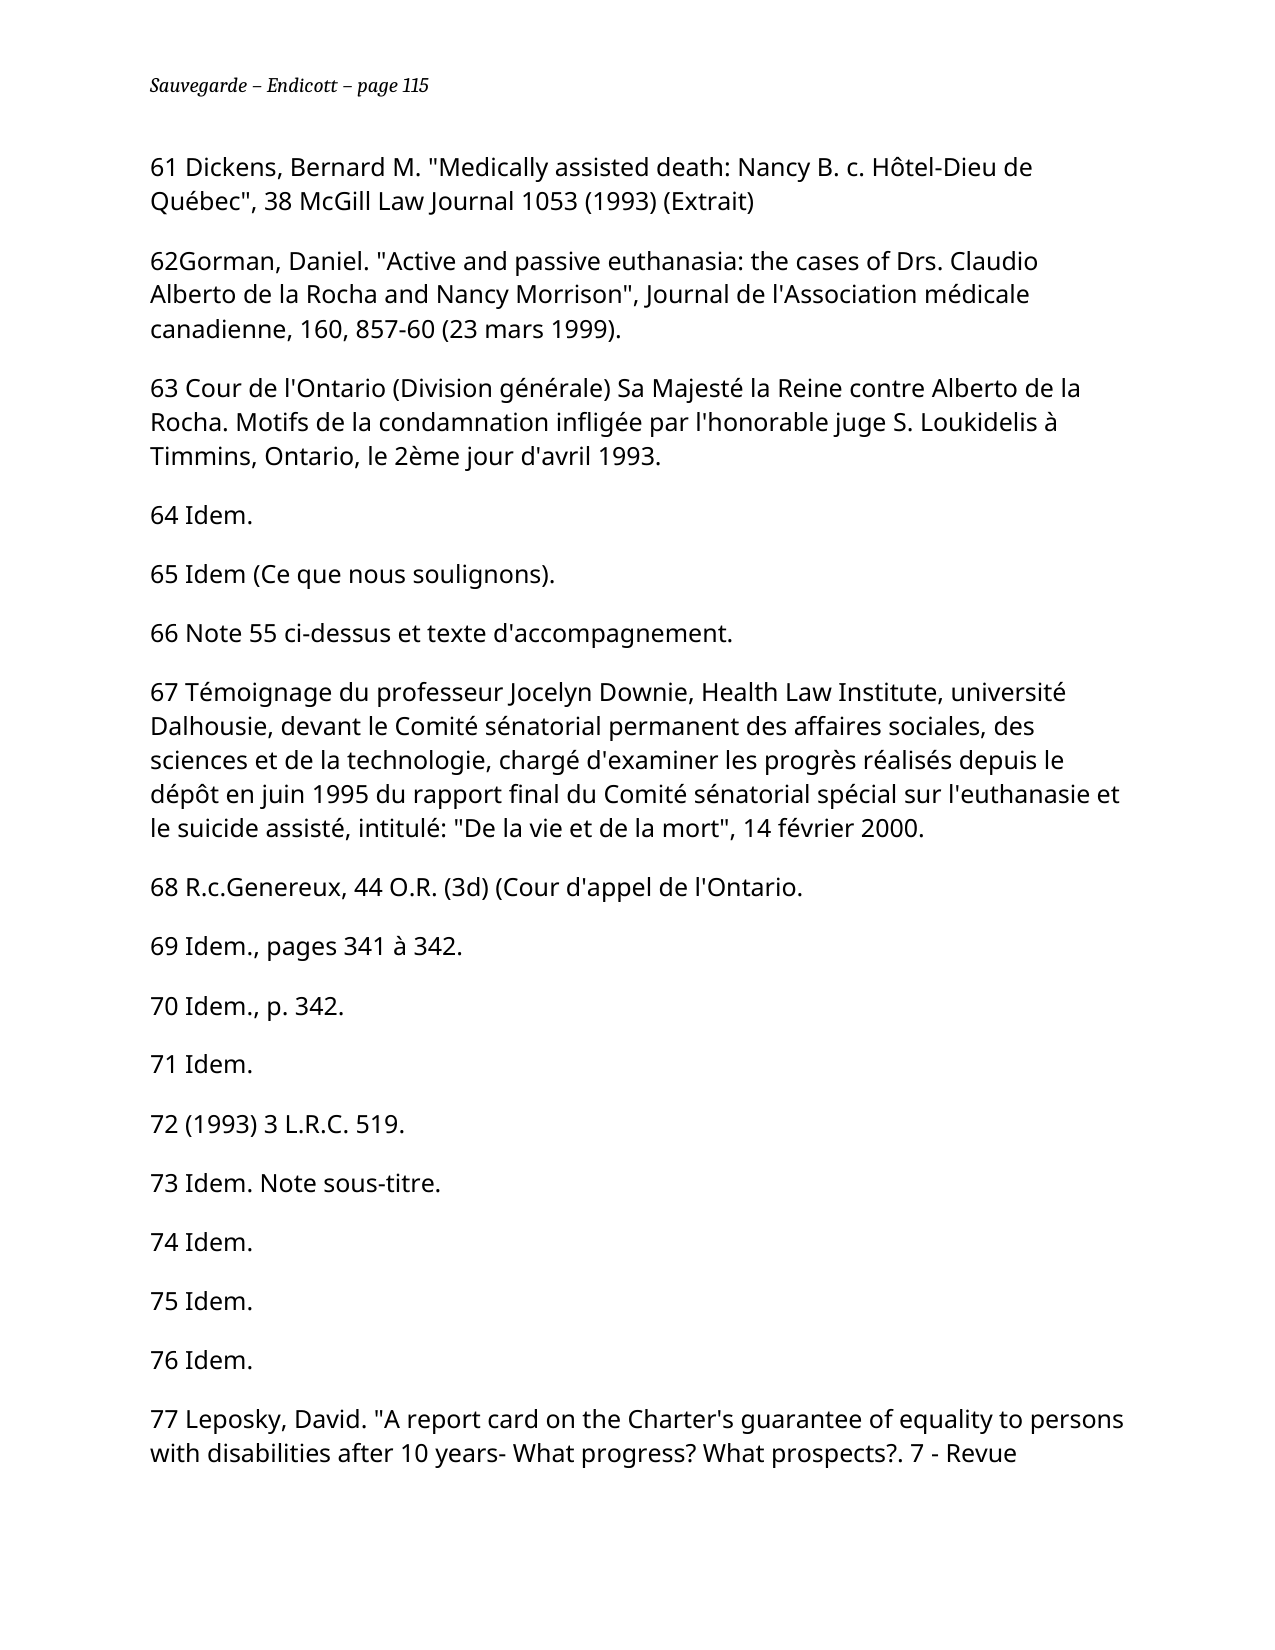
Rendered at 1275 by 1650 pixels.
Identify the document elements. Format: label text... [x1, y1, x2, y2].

text 76 Idem. [150, 1342, 1125, 1377]
text 75 Idem. [150, 1283, 1125, 1317]
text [150, 1402, 1125, 1470]
text 73 Idem. Note sous-titre. [150, 1165, 1125, 1199]
text 66 Note 55 ci-dessus et texte d'accompagnement. [150, 616, 1125, 650]
text 65 Idem (Ce que nous soulignons). [150, 557, 1125, 591]
text 67 Témoignage du professeur Jocelyn Downie, Health Law Institute, université Dalhousie, devant le Comité sénatorial permanent des affaires sociales, des sciences et de la technologie, chargé d'examiner les progrès réalisés depuis le dépôt en juin 1995 du rapport final du Comité sénatorial spécial sur l'euthanasie et le suicide assisté, intitulé: "De la vie et de la mort", 14 février 2000. [150, 675, 1125, 845]
text 69 Idem., pages 341 à 342. [150, 929, 1125, 963]
text 71 Idem. [150, 1047, 1125, 1081]
text 61 Dickens, Bernard M. "Medically assisted death: Nancy B. c. Hôtel-Dieu de Québec", 38 McGill Law Journal 1053 (1993) (Extrait) [150, 150, 1125, 218]
text 74 Idem. [150, 1224, 1125, 1258]
text 72 (1993) 3 L.R.C. 519. [150, 1106, 1125, 1140]
text 62Gorman, Daniel. "Active and passive euthanasia: the cases of Drs. Claudio Alberto de la Rocha and Nancy Morrison", Journal de l'Association médicale canadienne, 160, 857-60 (23 mars 1999). [150, 243, 1125, 345]
text 64 Idem. [150, 497, 1125, 532]
text 68 R.c.Genereux, 44 O.R. (3d) (Cour d'appel de l'Ontario. [150, 870, 1125, 904]
text 63 Cour de l'Ontario (Division générale) Sa Majesté la Reine contre Alberto de la Rocha. Motifs de la condamnation infligée par l'honorable juge S. Loukidelis à Timmins, Ontario, le 2ème jour d'avril 1993. [150, 370, 1125, 472]
text 70 Idem., p. 342. [150, 988, 1125, 1022]
